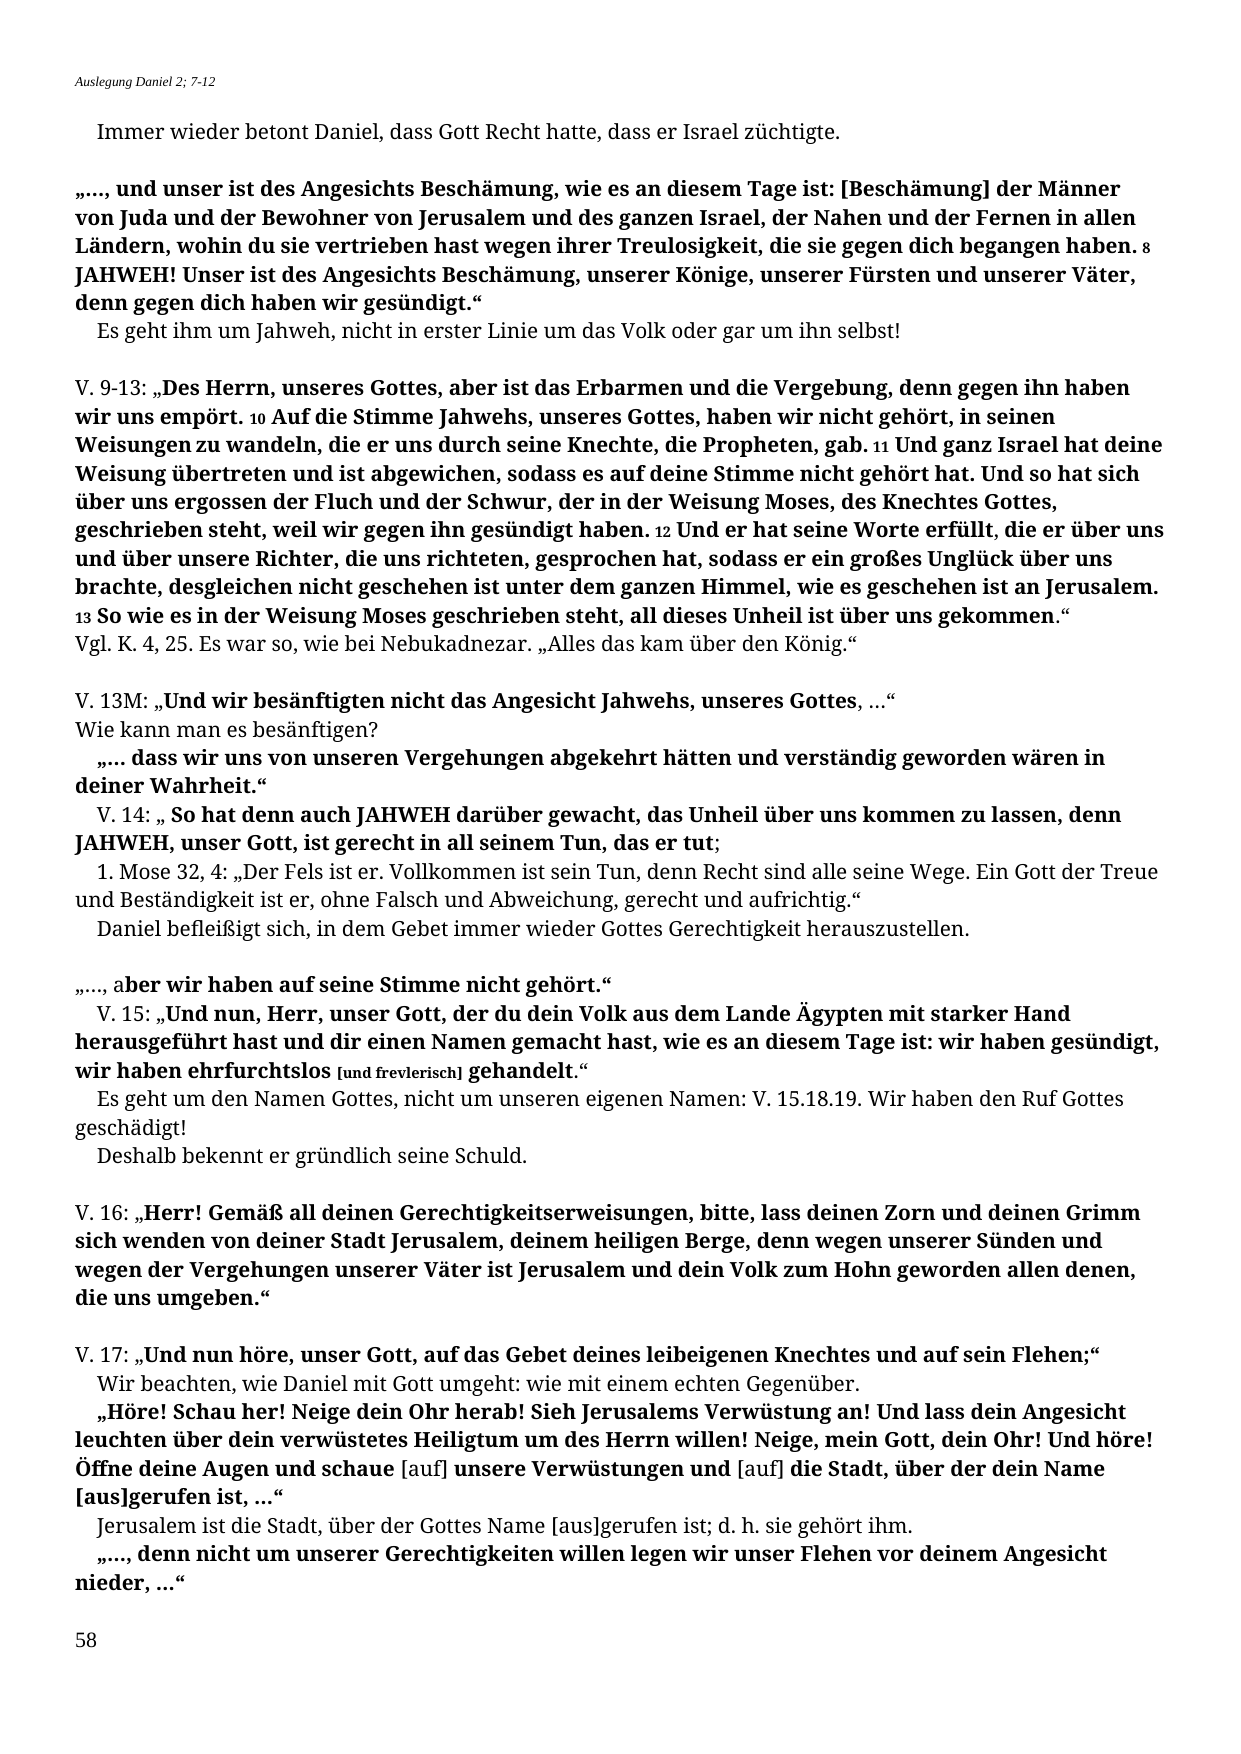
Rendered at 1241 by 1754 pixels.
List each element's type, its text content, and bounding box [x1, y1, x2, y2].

text Vgl. K. 4, 25. Es war so, wie bei Nebukadnezar. „Alles das kam über den König.“ [75, 629, 1165, 658]
text „…, und unser ist des Angesichts Beschämung, wie es an diesem Tage ist: [Beschämung] der Männer von Juda und der Bewohner von Jerusalem und des ganzen Israel, der Nahen und der Fernen in allen Ländern, wohin du sie vertrieben hast wegen ihrer Treulosigkeit, die sie gegen dich begangen haben. 8 JAHWEH! Unser ist des Angesichts Beschämung, unserer Könige, unserer Fürsten und unserer Väter, denn gegen dich haben wir gesündigt.“ [75, 174, 1165, 317]
text V. 17: „Und nun höre, unser Gott, auf das Gebet deines leibeigenen Knechtes und auf sein Flehen;“ [75, 1340, 1165, 1369]
text Daniel befleißigt sich, in dem Gebet immer wieder Gottes Gerechtigkeit herauszustellen. [75, 914, 1165, 942]
text V. 13M: „Und wir besänftigten nicht das Angesicht Jahwehs, unseres Gottes, …“ [75, 686, 1165, 715]
text „…, denn nicht um unserer Gerechtigkeiten willen legen wir unser Flehen vor deinem Angesicht nieder, …“ [75, 1539, 1165, 1596]
text V. 16: „Herr! Gemäß all deinen Gerechtigkeitserweisungen, bitte, lass deinen Zorn und deinen Grimm sich wenden von deiner Stadt Jerusalem, deinem heiligen Berge, denn wegen unserer Sünden und wegen der Vergehungen unserer Väter ist Jerusalem und dein Volk zum Hohn geworden allen denen, die uns umgeben.“ [75, 1198, 1165, 1312]
text Wie kann man es besänftigen? [75, 715, 1165, 743]
text Wir beachten, wie Daniel mit Gott umgeht: wie mit einem echten Gegenüber. [75, 1369, 1165, 1397]
text Es geht um den Namen Gottes, nicht um unseren eigenen Namen: V. 15.18.19. Wir haben den Ruf Gottes geschädigt! [75, 1084, 1165, 1141]
text V. 15: „Und nun, Herr, unser Gott, der du dein Volk aus dem Lande Ägypten mit starker Hand herausgeführt hast und dir einen Namen gemacht hast, wie es an diesem Tage ist: wir haben gesündigt, wir haben ehrfurchtslos [und frevlerisch] gehandelt.“ [75, 999, 1165, 1084]
text Jerusalem ist die Stadt, über der Gottes Name [aus]gerufen ist; d. h. sie gehört ihm. [75, 1511, 1165, 1539]
text Es geht ihm um Jahweh, nicht in erster Linie um das Volk oder gar um ihn selbst! [75, 317, 1165, 345]
text „Höre! Schau her! Neige dein Ohr herab! Sieh Jerusalems Verwüstung an! Und lass dein Angesicht leuchten über dein verwüstetes Heiligtum um des Herrn willen! Neige, mein Gott, dein Ohr! Und höre! Öffne deine Augen und schaue [auf] unsere Verwüstungen und [auf] die Stadt, über der dein Name [aus]gerufen ist, …“ [75, 1397, 1165, 1511]
text 1. Mose 32, 4: „Der Fels ist er. Vollkommen ist sein Tun, denn Recht sind alle seine Wege. Ein Gott der Treue und Beständigkeit ist er, ohne Falsch und Abweichung, gerecht und aufrichtig.“ [75, 857, 1165, 914]
text Immer wieder betont Daniel, dass Gott Recht hatte, dass er Israel züchtigte. [75, 117, 1165, 146]
text V. 9-13: „Des Herrn, unseres Gottes, aber ist das Erbarmen und die Vergebung, denn gegen ihn haben wir uns empört. 10 Auf die Stimme Jahwehs, unseres Gottes, haben wir nicht gehört, in seinen Weisungen zu wandeln, die er uns durch seine Knechte, die Propheten, gab. 11 Und ganz Israel hat deine Weisung übertreten und ist abgewichen, sodass es auf deine Stimme nicht gehört hat. Und so hat sich über uns ergossen der Fluch und der Schwur, der in der Weisung Moses, des Knechtes Gottes, geschrieben steht, weil wir gegen ihn gesündigt haben. 12 Und er hat seine Worte erfüllt, die er über uns und über unsere Richter, die uns richteten, gesprochen hat, sodass er ein großes Unglück über uns brachte, desgleichen nicht geschehen ist unter dem ganzen Himmel, wie es geschehen ist an Jerusalem. 13 So wie es in der Weisung Moses geschrieben steht, all dieses Unheil ist über uns gekommen.“ [75, 373, 1165, 629]
text „… dass wir uns von unseren Vergehungen abgekehrt hätten und verständig geworden wären in deiner Wahrheit.“ [75, 743, 1165, 800]
text V. 14: „ So hat denn auch JAHWEH darüber gewacht, das Unheil über uns kommen zu lassen, denn JAHWEH, unser Gott, ist gerecht in all seinem Tun, das er tut; [75, 800, 1165, 857]
text Deshalb bekennt er gründlich seine Schuld. [75, 1141, 1165, 1170]
text „…, aber wir haben auf seine Stimme nicht gehört.“ [75, 971, 1165, 999]
